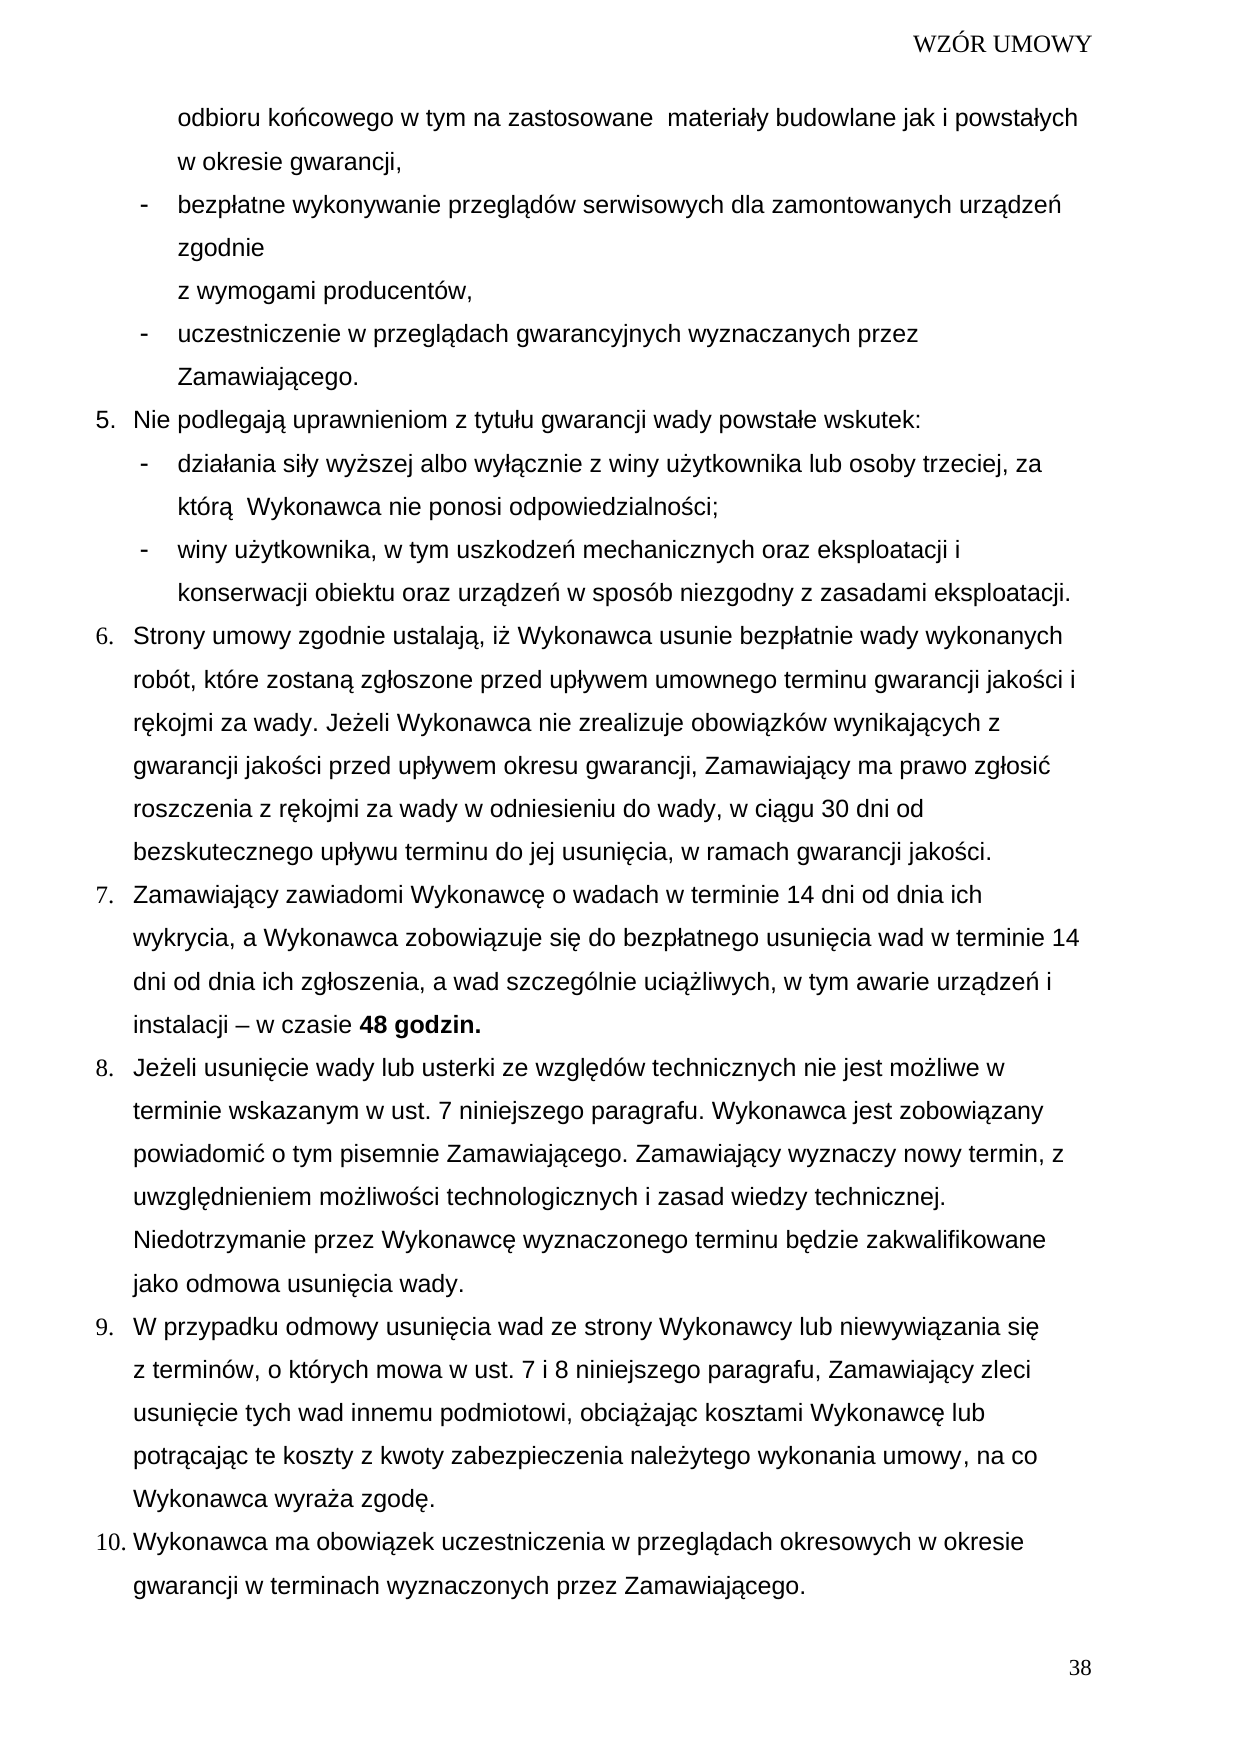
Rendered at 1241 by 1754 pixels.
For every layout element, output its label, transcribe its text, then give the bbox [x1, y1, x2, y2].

list Zamawiający zawiadomi Wykonawcę o wadach w terminie 14 dni od dnia ich wykrycia, a Wykonawca zobowiązuje się do bezpłatnego usunięcia wad w terminie 14 dni od dnia ich zgłoszenia, a wad szczególnie uciążliwych, w tym awarie urządzeń i instalacji – w czasie 48 godzin. [95, 880, 1093, 1038]
list Nie podlegają uprawnieniom z tytułu gwarancji wady powstałe wskutek: [95, 406, 1093, 434]
list Wykonawca ma obowiązek uczestniczenia w przeglądach okresowych w okresie gwarancji w terminach wyznaczonych przez Zamawiającego. [95, 1527, 1093, 1599]
list uczestniczenie w przeglądach gwarancyjnych wyznaczanych przez Zamawiającego. [140, 319, 1093, 391]
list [140, 103, 1093, 175]
list bezpłatne wykonywanie przeglądów serwisowych dla zamontowanych urządzeń zgodnie z wymogami producentów, [140, 190, 1093, 305]
list działania siły wyższej albo wyłącznie z winy użytkownika lub osoby trzeciej, za którą Wykonawca nie ponosi odpowiedzialności; [140, 449, 1093, 521]
list winy użytkownika, w tym uszkodzeń mechanicznych oraz eksploatacji i konserwacji obiektu oraz urządzeń w sposób niezgodny z zasadami eksploatacji. [140, 535, 1093, 607]
list W przypadku odmowy usunięcia wad ze strony Wykonawcy lub niewywiązania się z terminów, o których mowa w ust. 7 i 8 niniejszego paragrafu, Zamawiający zleci usunięcie tych wad innemu podmiotowi, obciążając kosztami Wykonawcę lub potrącając te koszty z kwoty zabezpieczenia należytego wykonania umowy, na co Wykonawca wyraża zgodę. [95, 1312, 1093, 1513]
list Strony umowy zgodnie ustalają, iż Wykonawca usunie bezpłatnie wady wykonanych robót, które zostaną zgłoszone przed upływem umownego terminu gwarancji jakości i rękojmi za wady. Jeżeli Wykonawca nie zrealizuje obowiązków wynikających z gwarancji jakości przed upływem okresu gwarancji, Zamawiający ma prawo zgłosić roszczenia z rękojmi za wady w odniesieniu do wady, w ciągu 30 dni od bezskutecznego upływu terminu do jej usunięcia, w ramach gwarancji jakości. [95, 621, 1093, 866]
list Jeżeli usunięcie wady lub usterki ze względów technicznych nie jest możliwe w terminie wskazanym w ust. 7 niniejszego paragrafu. Wykonawca jest zobowiązany powiadomić o tym pisemnie Zamawiającego. Zamawiający wyznaczy nowy termin, z uwzględnieniem możliwości technologicznych i zasad wiedzy technicznej. Niedotrzymanie przez Wykonawcę wyznaczonego terminu będzie zakwalifikowane jako odmowa usunięcia wady. [95, 1053, 1093, 1297]
